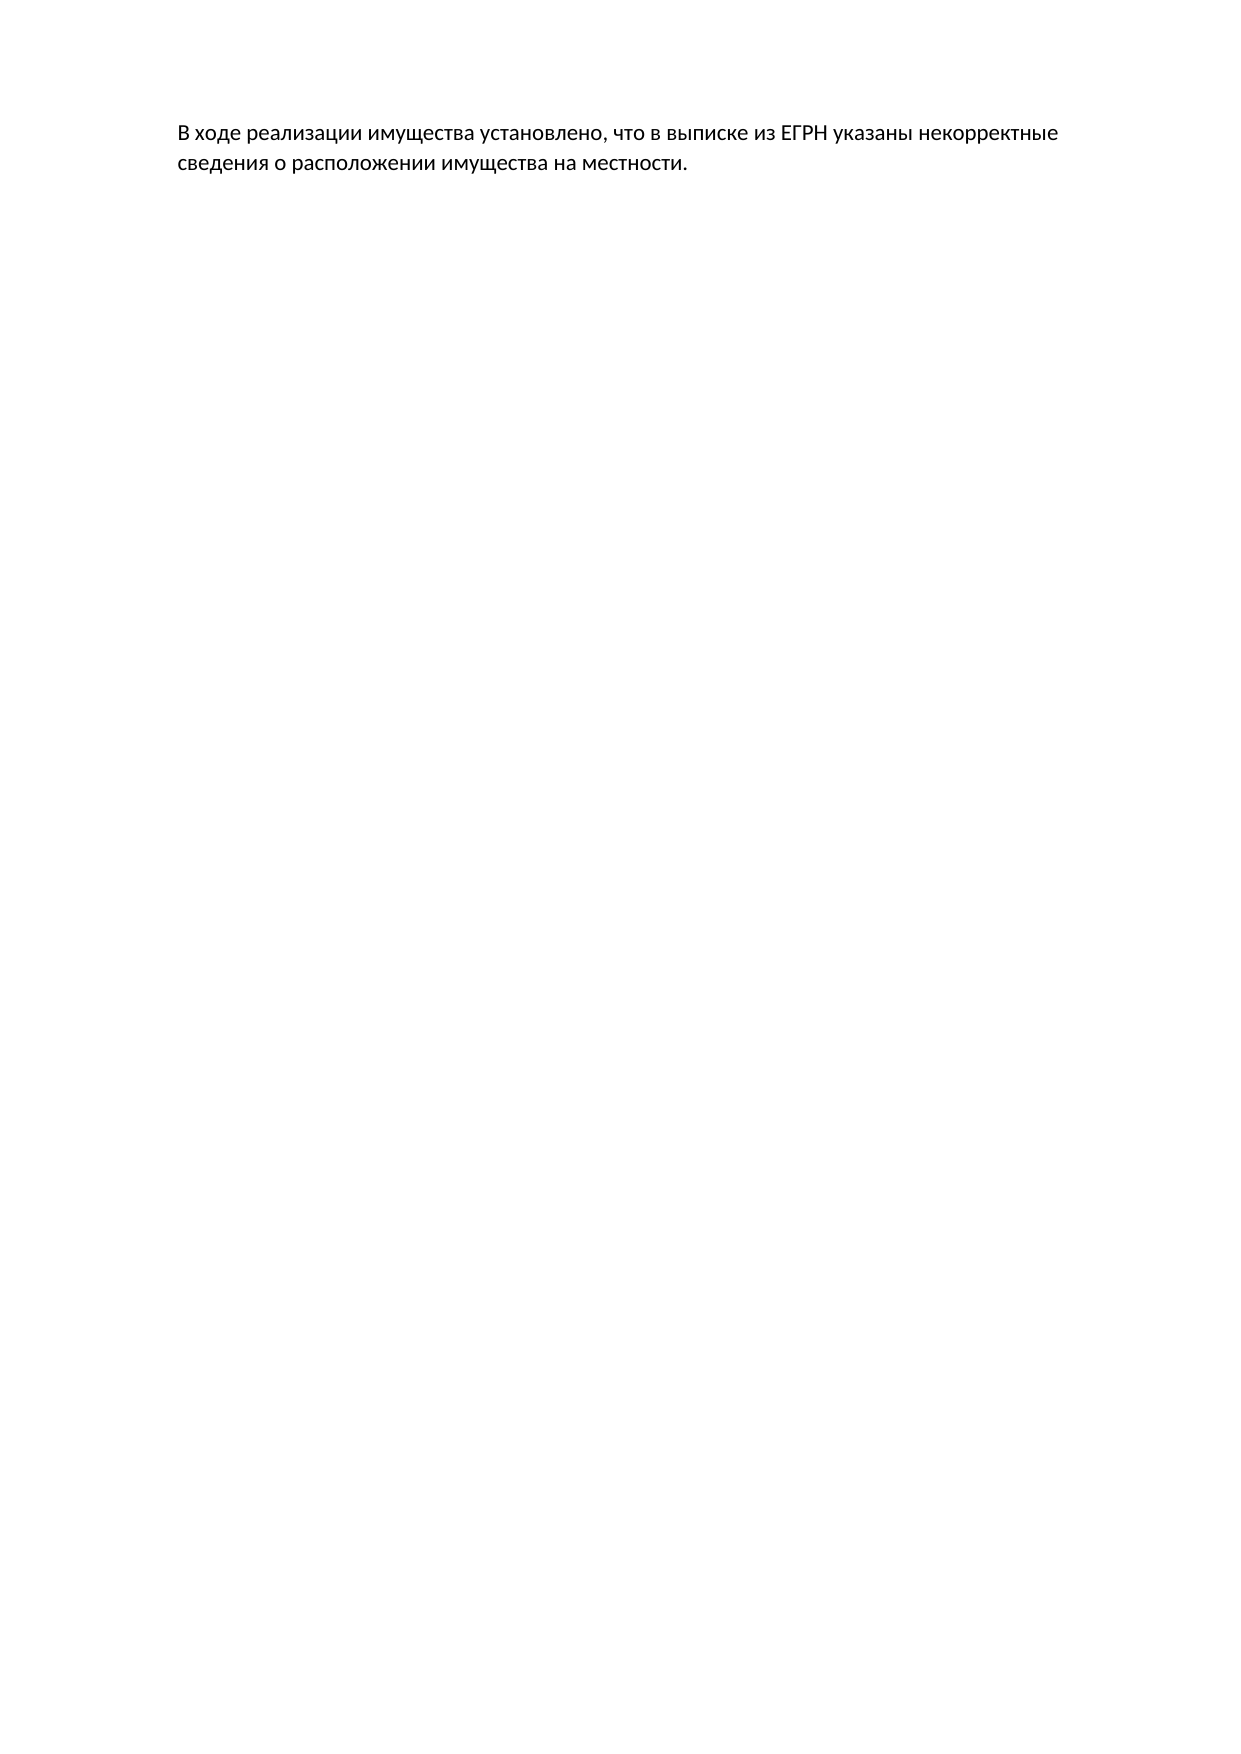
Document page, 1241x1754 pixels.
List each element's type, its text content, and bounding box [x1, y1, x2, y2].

text В ходе реализации имущества установлено, что в выписке из ЕГРН указаны некорректные сведения о расположении имущества на местности. [177, 118, 1152, 176]
